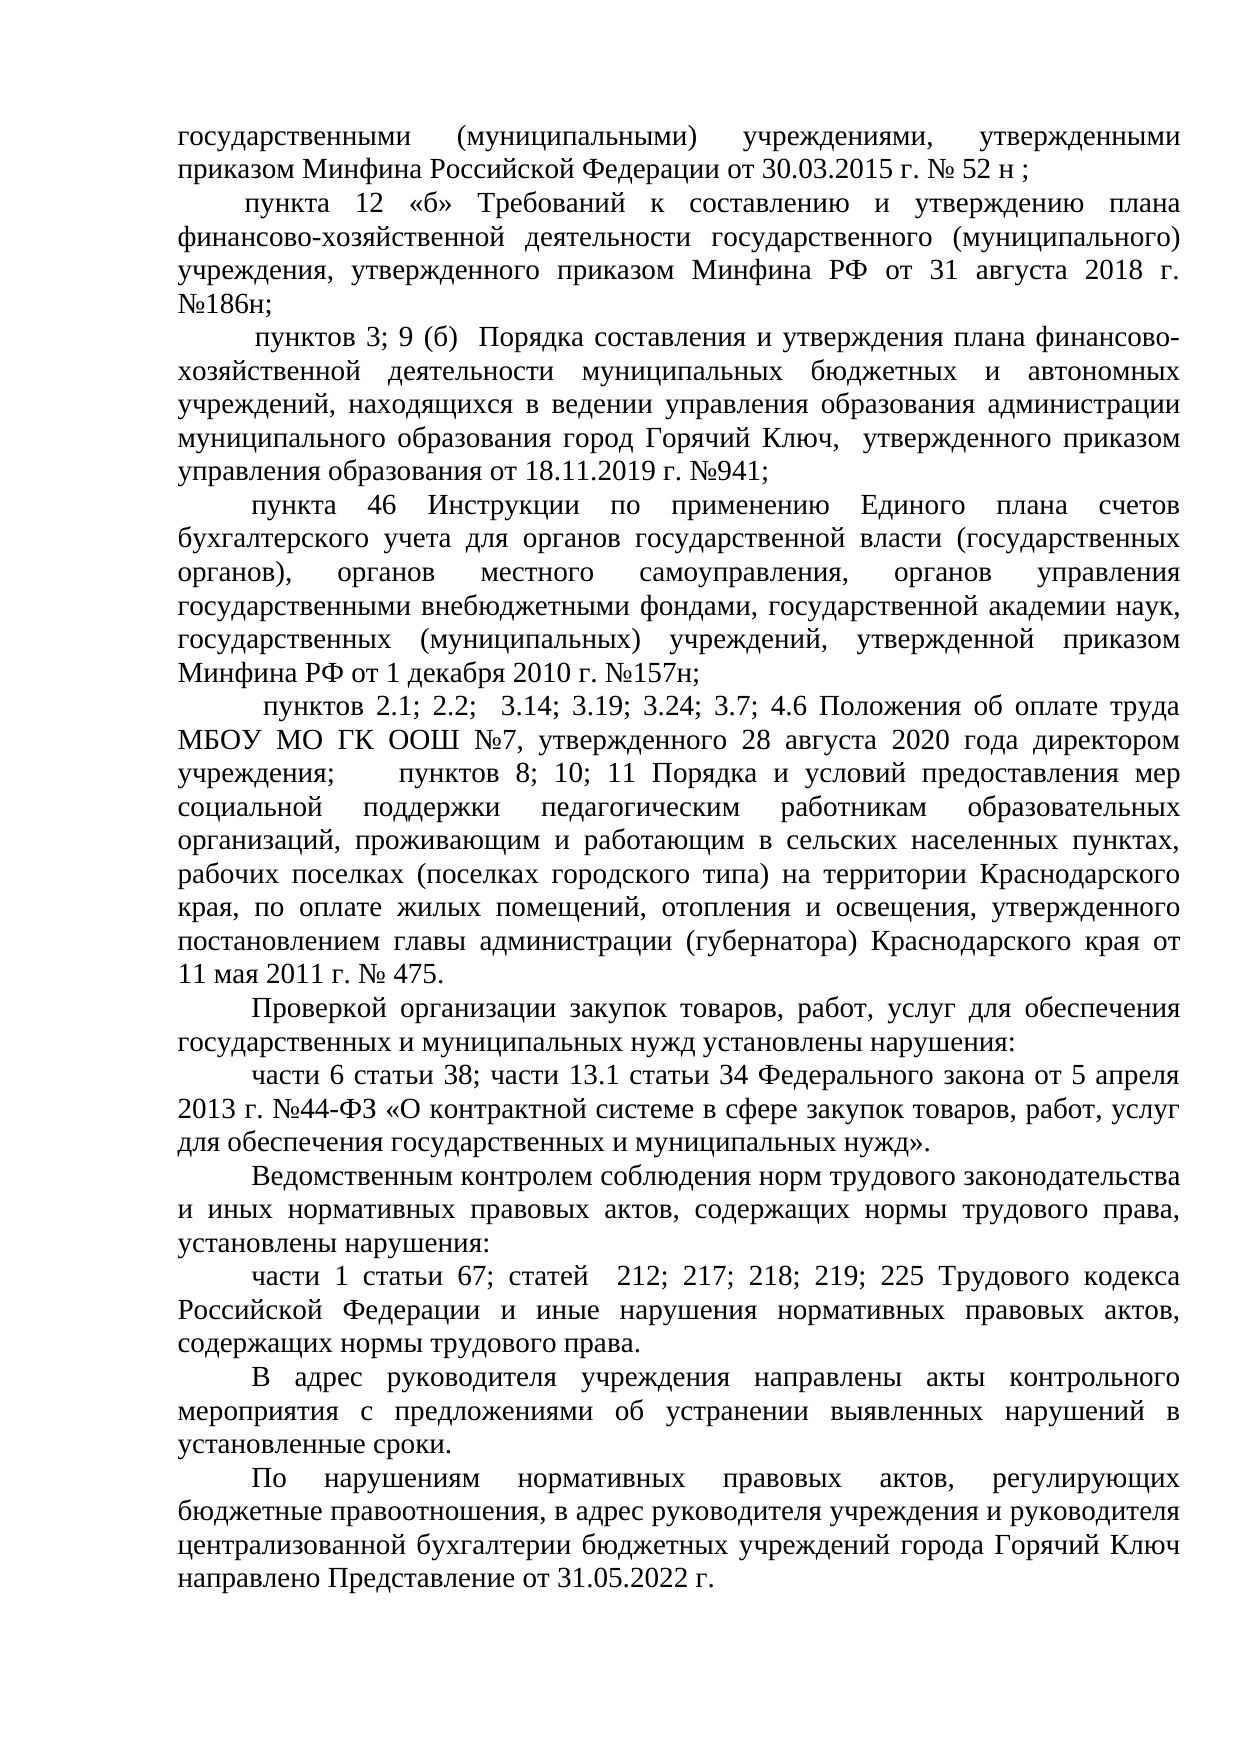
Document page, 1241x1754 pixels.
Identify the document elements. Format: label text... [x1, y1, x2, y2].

text По нарушениям нормативных правовых актов, регулирующих бюджетные правоотношения, в адрес руководителя учреждения и руководителя централизованной бухгалтерии бюджетных учреждений города Горячий Ключ направлено Представление от 31.05.2022 г. [177, 1460, 1181, 1594]
text части 6 статьи 38; части 13.1 статьи 34 Федерального закона от 5 апреля 2013 г. №44-ФЗ «О контрактной системе в сфере закупок товаров, работ, услуг для обеспечения государственных и муниципальных нужд». [177, 1057, 1181, 1158]
text пункта 46 Инструкции по применению Единого плана счетов бухгалтерского учета для органов государственной власти (государственных органов), органов местного самоуправления, органов управления государственными внебюджетными фондами, государственной академии наук, государственных (муниципальных) учреждений, утвержденной приказом Минфина РФ от 1 декабря 2010 г. №157н; [177, 487, 1181, 688]
text Ведомственным контролем соблюдения норм трудового законодательства и иных нормативных правовых актов, содержащих нормы трудового права, установлены нарушения: [177, 1158, 1181, 1258]
text Проверкой организации закупок товаров, работ, услуг для обеспечения государственных и муниципальных нужд установлены нарушения: [177, 990, 1181, 1057]
text части 1 статьи 67; статей 212; 217; 218; 219; 225 Трудового кодекса Российской Федерации и иные нарушения нормативных правовых актов, содержащих нормы трудового права. [177, 1258, 1181, 1359]
text В адрес руководителя учреждения направлены акты контрольного мероприятия с предложениями об устранении выявленных нарушений в установленные сроки. [177, 1359, 1181, 1460]
text пункта 12 «б» Требований к составлению и утверждению плана финансово-хозяйственной деятельности государственного (муниципального) учреждения, утвержденного приказом Минфина РФ от 31 августа 2018 г. №186н; [177, 185, 1181, 319]
text пунктов 3; 9 (б) Порядка составления и утверждения плана финансово-хозяйственной деятельности муниципальных бюджетных и автономных учреждений, находящихся в ведении управления образования администрации муниципального образования город Горячий Ключ, утвержденного приказом управления образования от 18.11.2019 г. №941; [177, 319, 1181, 487]
text пунктов 2.1; 2.2; 3.14; 3.19; 3.24; 3.7; 4.6 Положения об оплате труда МБОУ МО ГК ООШ №7, утвержденного 28 августа 2020 года директором учреждения; пунктов 8; 10; 11 Порядка и условий предоставления мер социальной поддержки педагогическим работникам образовательных организаций, проживающим и работающим в сельских населенных пунктах, рабочих поселках (поселках городского типа) на территории Краснодарского края, по оплате жилых помещений, отопления и освещения, утвержденного постановлением главы администрации (губернатора) Краснодарского края от 11 мая 2011 г. № 475. [177, 688, 1181, 990]
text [177, 118, 1181, 185]
